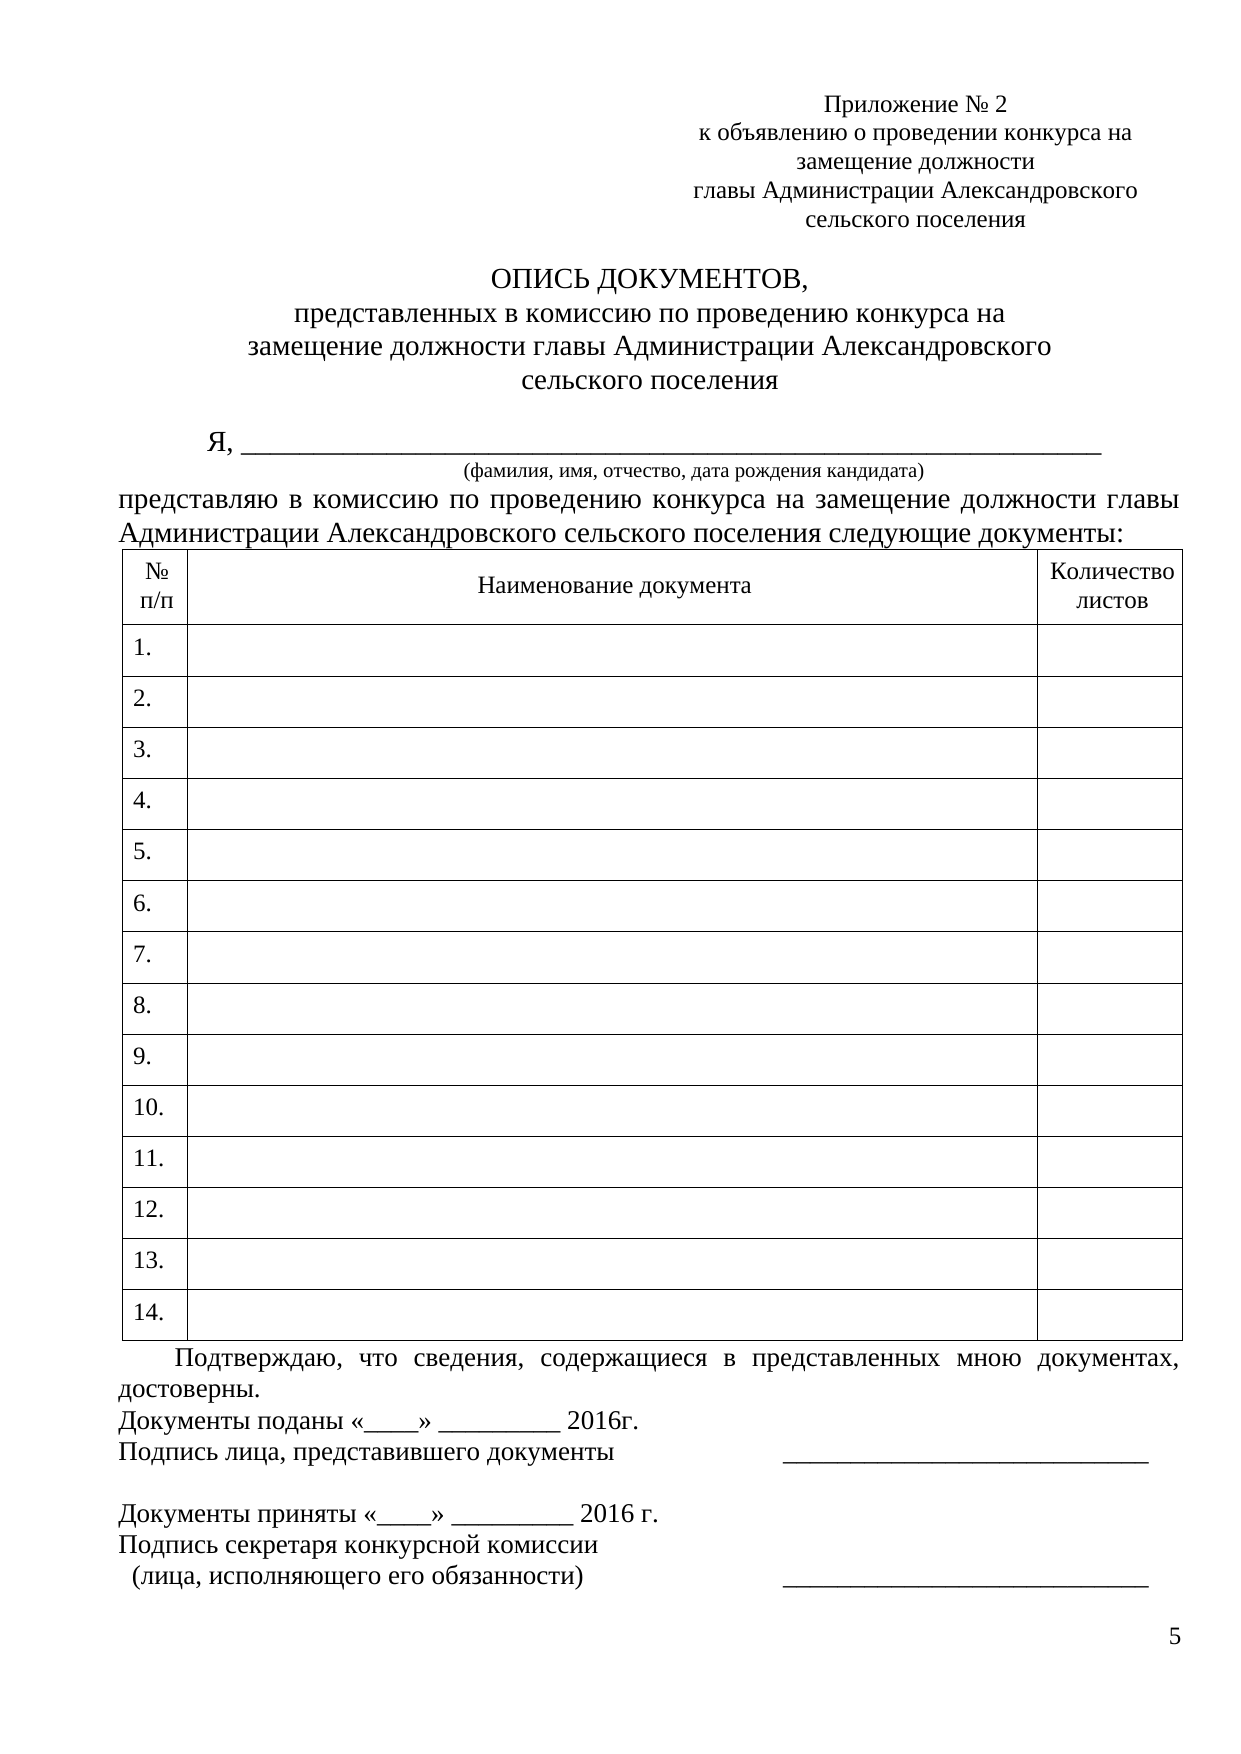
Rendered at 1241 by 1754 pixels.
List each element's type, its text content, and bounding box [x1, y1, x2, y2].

table_cell [123, 881, 187, 931]
table_cell [123, 677, 187, 727]
table_cell [188, 1035, 1037, 1085]
table_cell [188, 1137, 1037, 1187]
table_cell [123, 1086, 187, 1136]
text к объявлению о проведении конкурса на замещение должности [650, 117, 1181, 175]
table_cell [123, 728, 187, 778]
text представленных в комиссию по проведению конкурса на замещение должности главы Администрации Александровского сельского поселения [236, 295, 1063, 395]
table_cell [1038, 881, 1182, 931]
table_cell [188, 1239, 1037, 1289]
table_cell [123, 1035, 187, 1085]
table_cell [123, 830, 187, 880]
table_cell [1038, 1290, 1182, 1340]
table_cell [123, 932, 187, 982]
table_cell [1038, 728, 1182, 778]
table_cell [123, 779, 187, 829]
text Я, ___________________________________________________________ [118, 424, 1181, 458]
text (фамилия, имя, отчество, дата рождения кандидата) [118, 458, 1181, 482]
table_cell [188, 1086, 1037, 1136]
table_cell [123, 625, 187, 676]
table_cell [1038, 1239, 1182, 1289]
text представляю в комиссию по проведению конкурса на замещение должности главы Администрации Александровского сельского поселения следующие документы: [118, 482, 1181, 549]
table_cell [123, 984, 187, 1033]
table_cell [1038, 1086, 1182, 1136]
table_header Наименование документа [188, 550, 1037, 624]
table_cell [1038, 1188, 1182, 1238]
table_cell [123, 1137, 187, 1187]
table_cell [1038, 932, 1182, 982]
table_cell [188, 677, 1037, 727]
table_cell [188, 984, 1037, 1033]
table_cell [188, 932, 1037, 982]
table_cell [1038, 830, 1182, 880]
table_cell [1038, 779, 1182, 829]
table_cell [188, 779, 1037, 829]
table_cell [1038, 625, 1182, 676]
table_cell [1038, 1137, 1182, 1187]
text Документы поданы «____» _________ 2016г. [118, 1404, 1181, 1435]
table_header № п/п [123, 550, 187, 624]
text Документы приняты «____» _________ 2016 г. [118, 1497, 1181, 1528]
table_cell [123, 1239, 187, 1289]
table_cell [188, 881, 1037, 931]
text (лица, исполняющего его обязанности) ___________________________ [118, 1559, 1181, 1591]
table_cell [123, 1290, 187, 1340]
text главы Администрации Александровского сельского поселения [650, 175, 1181, 232]
table_cell [188, 1188, 1037, 1238]
text ОПИСЬ ДОКУМЕНТОВ, [118, 261, 1181, 295]
table_cell [1038, 677, 1182, 727]
table_cell [188, 625, 1037, 676]
table_cell [1038, 1035, 1182, 1085]
text Подпись секретаря конкурсной комиссии [118, 1528, 1181, 1559]
text Приложение № 2 [650, 89, 1181, 117]
table_header Количество листов [1038, 550, 1182, 624]
text Подтверждаю, что сведения, содержащиеся в представленных мною документах, достоверны. [118, 1341, 1181, 1404]
table_cell [188, 1290, 1037, 1340]
table_cell [123, 1188, 187, 1238]
table_cell [1038, 984, 1182, 1033]
table_cell [188, 830, 1037, 880]
text Подпись лица, представившего документы ___________________________ [118, 1435, 1181, 1466]
table_cell [188, 728, 1037, 778]
